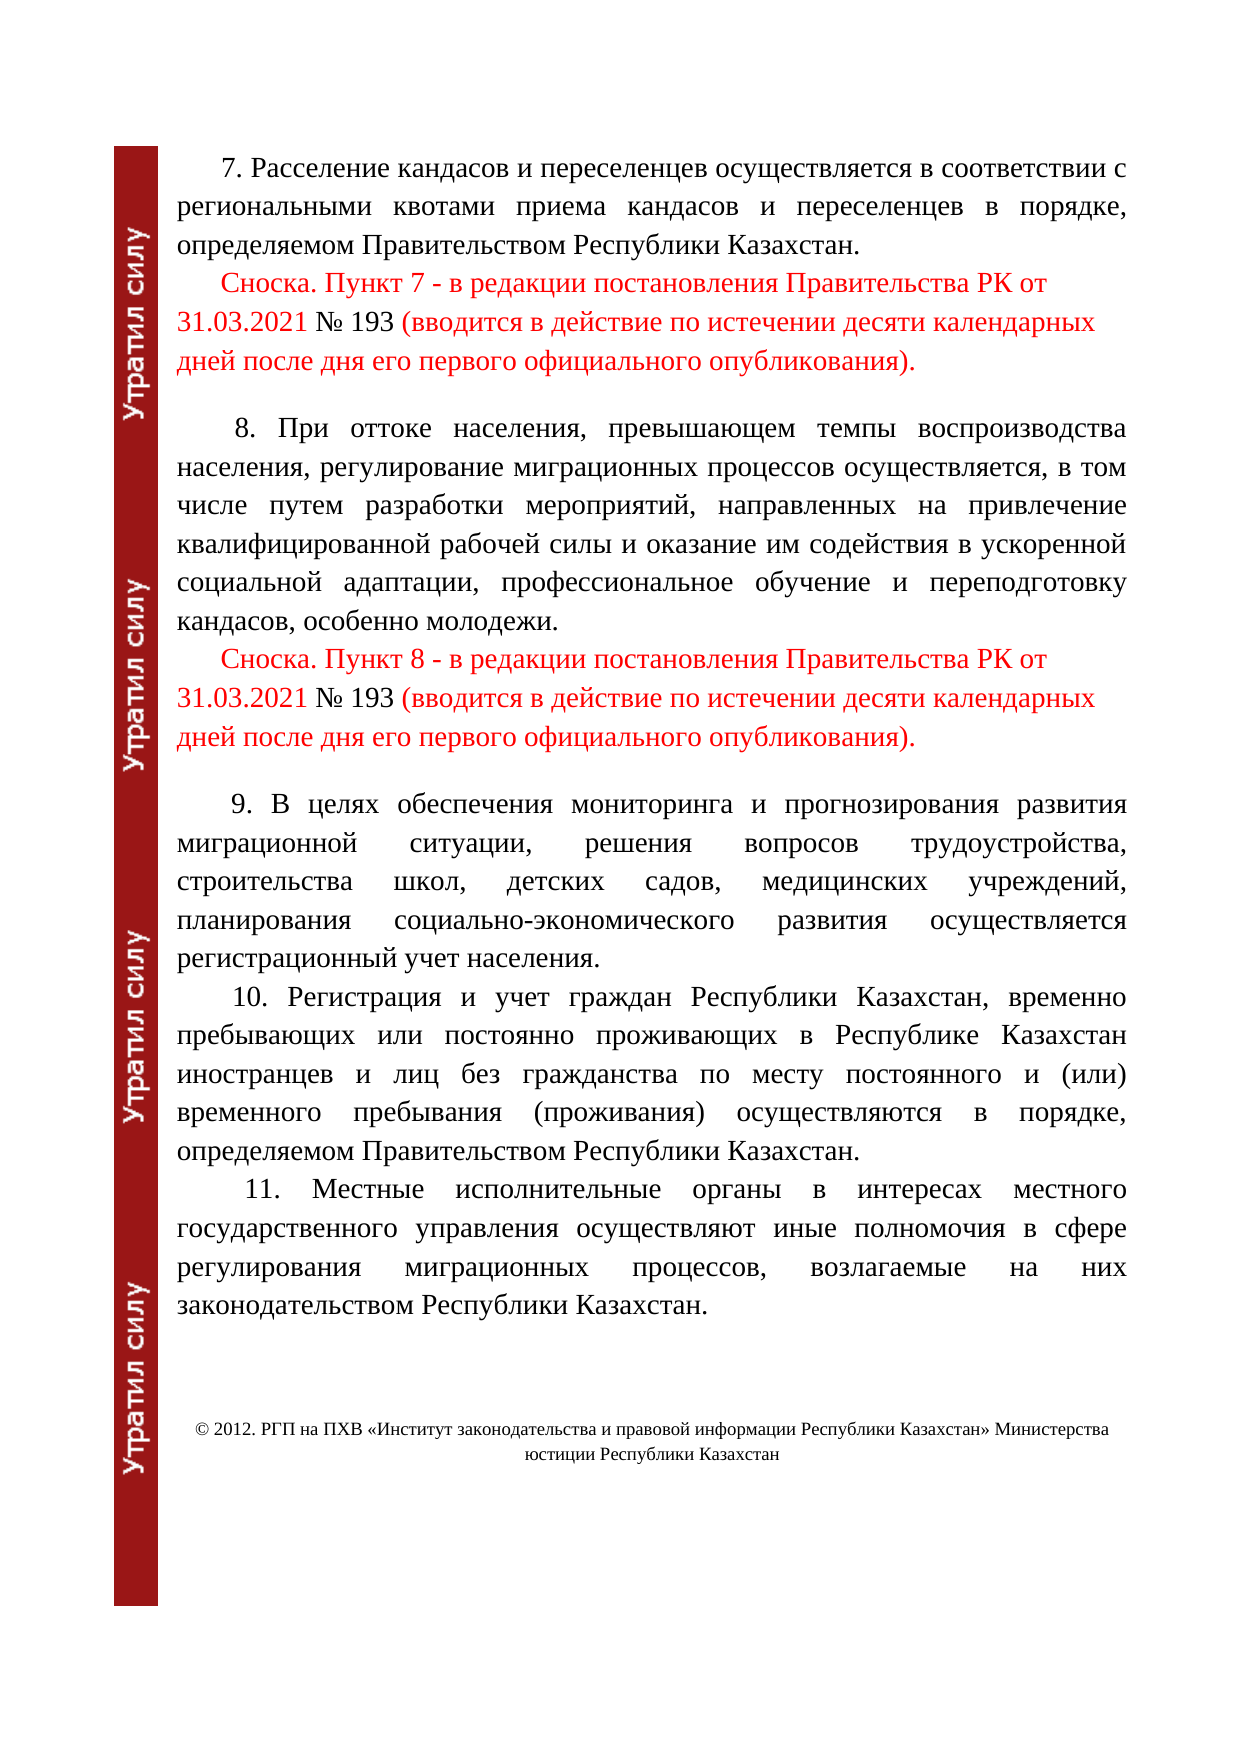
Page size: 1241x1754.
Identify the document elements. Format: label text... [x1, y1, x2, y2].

picture [114, 1167, 158, 1172]
picture [114, 1321, 158, 1418]
text 11. Местные исполнительные органы в интересах местного государственного управления осуществляют иные полномочия в сфере регулирования миграционных процессов, возлагаемые на них законодательством Республики Казахстан. [112, 1172, 1128, 1321]
picture [114, 974, 158, 979]
picture [114, 146, 158, 150]
text 7. Расселение кандасов и переселенцев осуществляется в соответствии с региональными квотами приема кандасов и переселенцев в порядке, определяемом Правительством Республики Казахстан. [112, 150, 1128, 261]
picture [114, 1464, 158, 1606]
text Сноска. Пункт 7 - в редакции постановления Правительства РК от 31.03.2021 № 193 (вводится в действие по истечении десяти календарных дней после дня его первого официального опубликования). [112, 266, 1128, 406]
picture [114, 782, 158, 786]
text © 2012. РГП на ПХВ «Институт законодательства и правовой информации Республики Казахстан» Министерства юстиции Республики Казахстан [112, 1418, 1128, 1464]
picture [114, 261, 158, 266]
text Сноска. Пункт 8 - в редакции постановления Правительства РК от 31.03.2021 № 193 (вводится в действие по истечении десяти календарных дней после дня его первого официального опубликования). [112, 642, 1128, 782]
text 9. В целях обеспечения мониторинга и прогнозирования развития миграционной ситуации, решения вопросов трудоустройства, строительства школ, детских садов, медицинских учреждений, планирования социально-экономического развития осуществляется регистрационный учет населения. [112, 786, 1128, 974]
text 8. При оттоке населения, превышающем темпы воспроизводства населения, регулирование миграционных процессов осуществляется, в том числе путем разработки мероприятий, направленных на привлечение квалифицированной рабочей силы и оказание им содействия в ускоренной социальной адаптации, профессиональное обучение и переподготовку кандасов, особенно молодежи. [112, 410, 1128, 637]
picture [114, 406, 158, 410]
picture [114, 637, 158, 642]
text 10. Регистрация и учет граждан Республики Казахстан, временно пребывающих или постоянно проживающих в Республике Казахстан иностранцев и лиц без гражданства по месту постоянного и (или) временного пребывания (проживания) осуществляются в порядке, определяемом Правительством Республики Казахстан. [112, 979, 1128, 1167]
